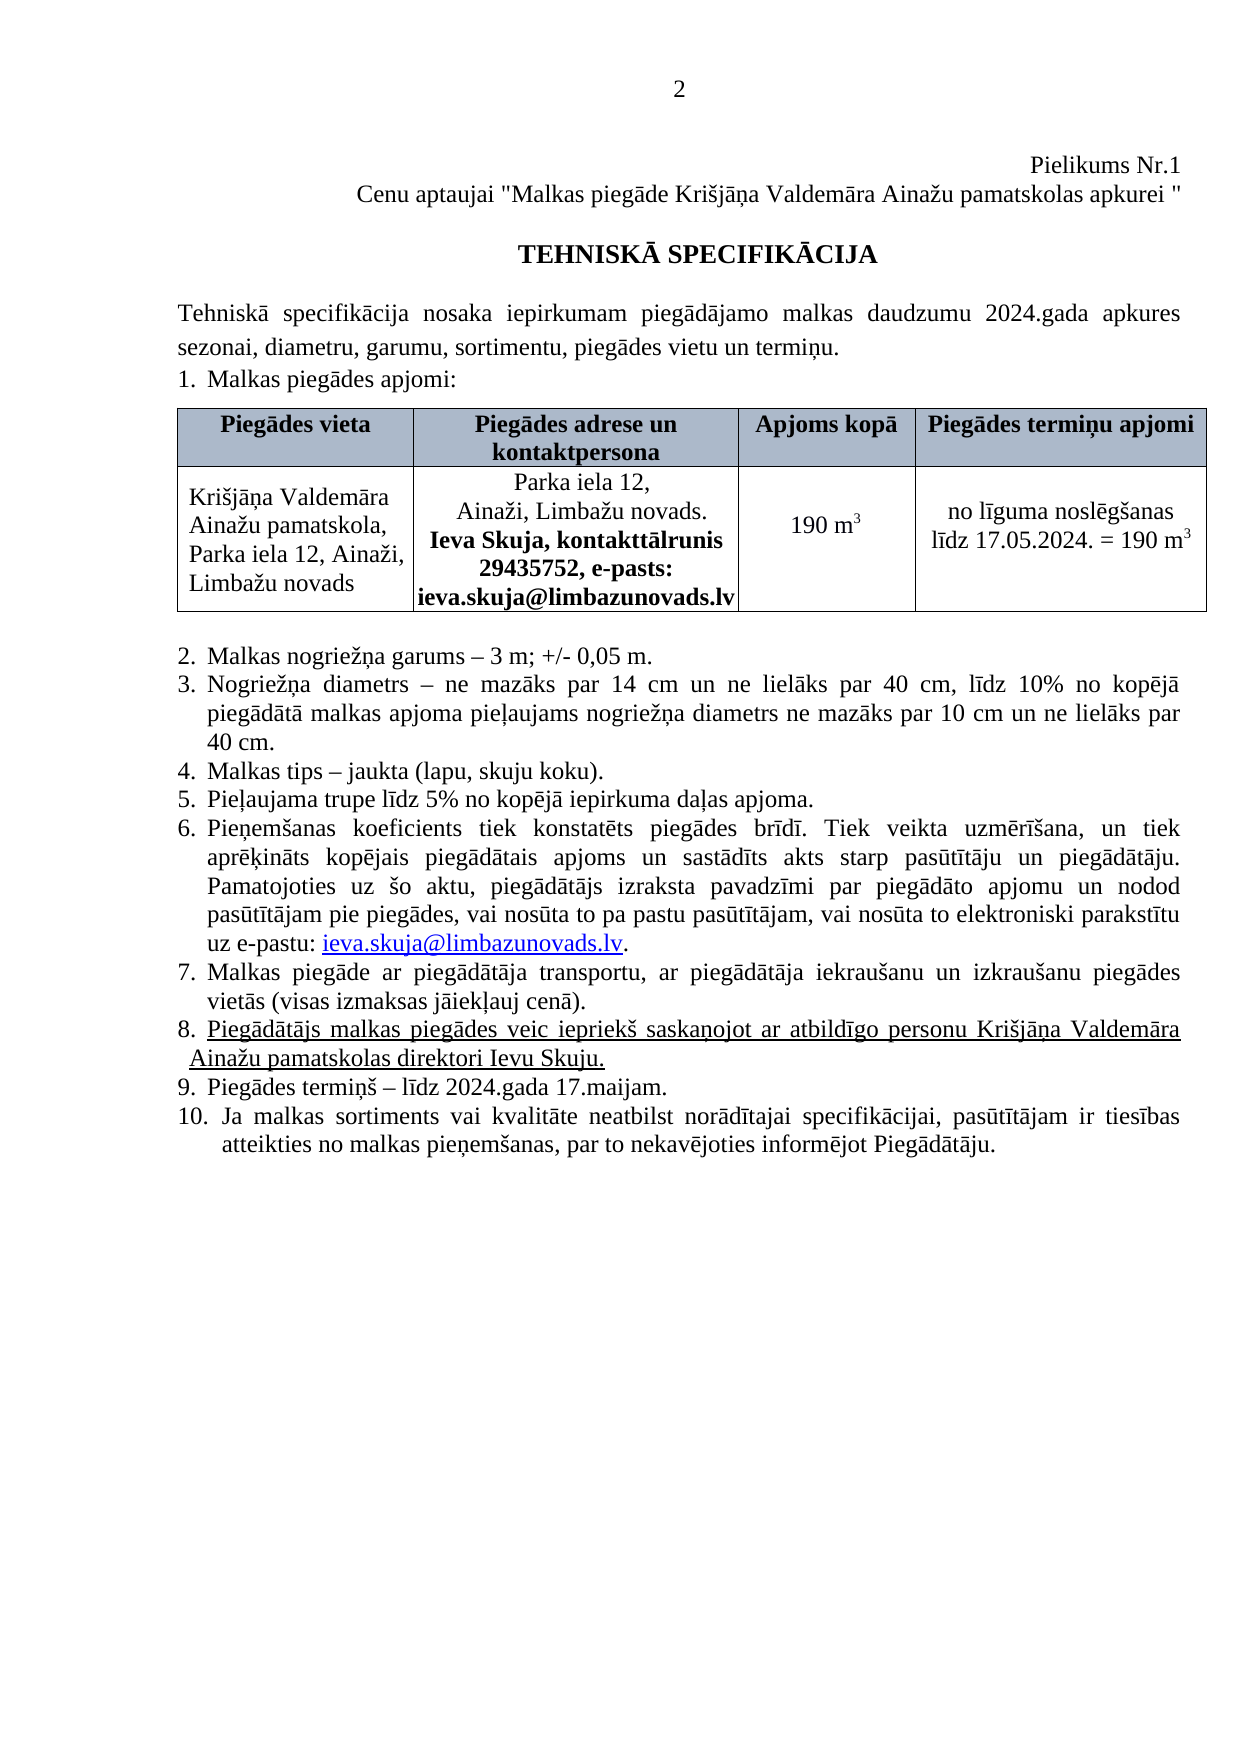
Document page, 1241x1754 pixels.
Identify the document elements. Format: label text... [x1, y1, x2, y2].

table_cell Krišjāņa Valdemāra Ainažu pamatskola, Parka iela 12, Ainaži, Limbažu novads [178, 467, 413, 611]
text TEHNISKĀ SPECIFIKĀCIJA [215, 239, 1181, 270]
list Malkas piegādes apjomi: [177, 364, 1181, 393]
list Ja malkas sortiments vai kvalitāte neatbilst norādītajai specifikācijai, pasūtītājam ir tiesības atteikties no malkas pieņemšanas, par to nekavējoties informējot Piegādātāju. [177, 1101, 1181, 1158]
list Malkas nogriežņa garums – 3 m; +/- 0,05 m. [148, 641, 1181, 669]
table_cell Parka iela 12, Ainaži, Limbažu novads. Ieva Skuja, kontakttālrunis 29435752, e-pasts: ieva.skuja@limbazunovads.lv [414, 467, 738, 611]
list Nogriežņa diametrs – ne mazāks par 14 cm un ne lielāks par 40 cm, līdz 10% no kopējā piegādātā malkas apjoma pieļaujams nogriežņa diametrs ne mazāks par 10 cm un ne lielāks par 40 cm. [177, 669, 1181, 756]
text Cenu aptaujai "Malkas piegāde Krišjāņa Valdemāra Ainažu pamatskolas apkurei " [215, 179, 1181, 207]
list Piegādātājs malkas piegādes veic iepriekš saskaņojot ar atbildīgo personu Krišjāņa Valdemāra Ainažu pamatskolas direktori Ievu Skuju. [177, 1014, 1181, 1072]
list Malkas tips – jaukta (lapu, skuju koku). [148, 756, 1181, 784]
list Piegādes termiņš – līdz 2024.gada 17.maijam. [148, 1072, 1181, 1101]
table_cell no līguma noslēgšanas līdz 17.05.2024. = 190 m3 [916, 467, 1206, 611]
list Pieļaujama trupe līdz 5% no kopējā iepirkuma daļas apjoma. [148, 784, 1181, 813]
text Pielikums Nr.1 [215, 150, 1181, 179]
table_header Piegādes vieta [178, 409, 413, 466]
table_header Apjoms kopā [739, 409, 915, 466]
table_header Piegādes termiņu apjomi [916, 409, 1206, 466]
list Pieņemšanas koeficients tiek konstatēts piegādes brīdī. Tiek veikta uzmērīšana, un tiek aprēķināts kopējais piegādātais apjoms un sastādīts akts starp pasūtītāju un piegādātāju. Pamatojoties uz šo aktu, piegādātājs izraksta pavadzīmi par piegādāto apjomu un nodod pasūtītājam pie piegādes, vai nosūta to pa pastu pasūtītājam, vai nosūta to elektroniski parakstītu uz e-pastu: ieva.skuja@limbazunovads.lv. [177, 813, 1181, 957]
table_cell 190 m3 [739, 467, 915, 611]
list Malkas piegāde ar piegādātāja transportu, ar piegādātāja iekraušanu un izkraušanu piegādes vietās (visas izmaksas jāiekļauj cenā). [177, 957, 1181, 1014]
text Tehniskā specifikācija nosaka iepirkumam piegādājamo malkas daudzumu 2024.gada apkures sezonai, diametru, garumu, sortimentu, piegādes vietu un termiņu. [177, 298, 1181, 360]
table_header Piegādes adrese un kontaktpersona [414, 409, 738, 466]
